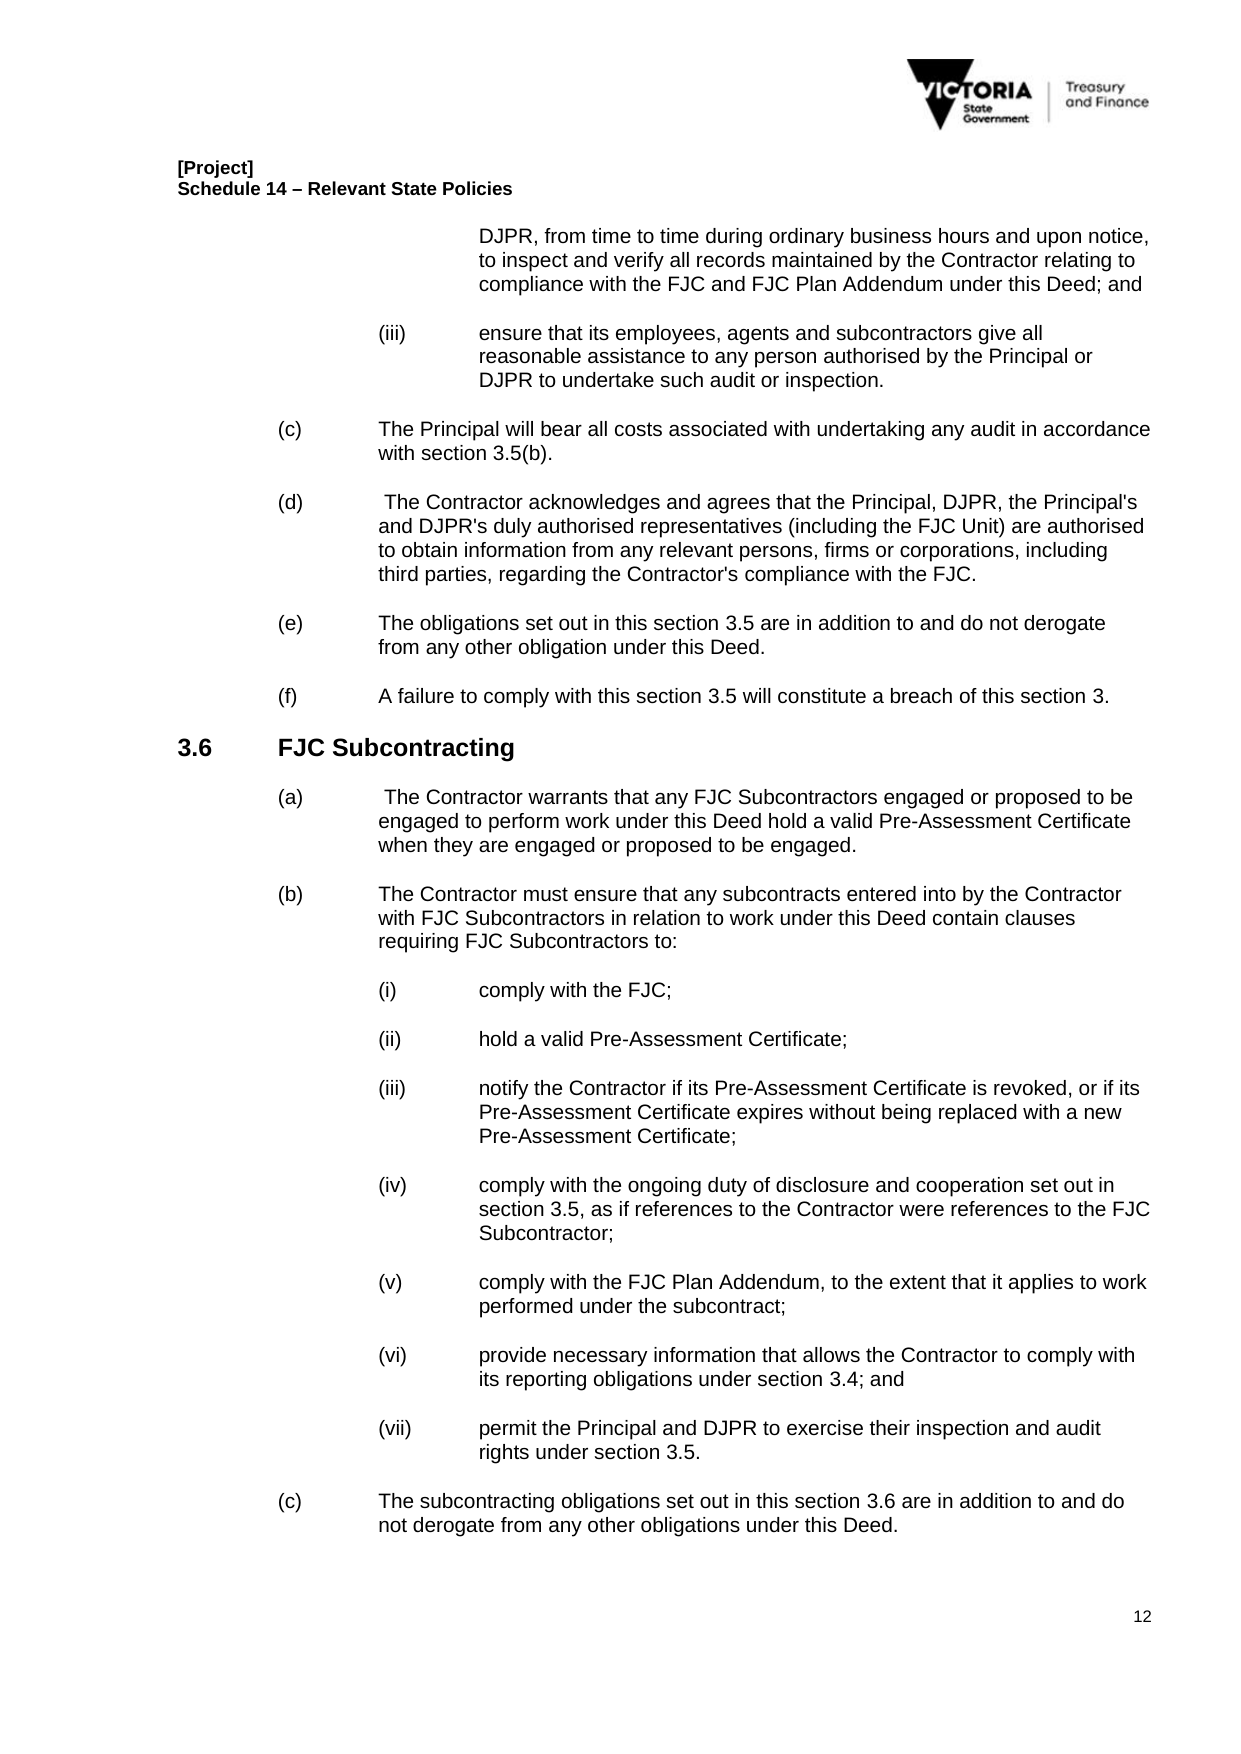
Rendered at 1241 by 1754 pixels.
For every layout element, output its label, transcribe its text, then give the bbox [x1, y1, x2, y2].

subtitle ensure that its employees, agents and subcontractors give all reasonable assistance to any person authorised by the Principal or DJPR to undertake such audit or inspection. [378, 320, 1152, 392]
subtitle The Principal will bear all costs associated with undertaking any audit in accordance with section 3.5(b). [278, 417, 1152, 465]
subtitle FJC Subcontracting [177, 733, 1152, 762]
subtitle comply with the ongoing duty of disclosure and cooperation set out in section 3.5, as if references to the Contractor were references to the FJC Subcontractor; [378, 1173, 1152, 1245]
subtitle comply with the FJC; [378, 978, 1152, 1002]
subtitle The Contractor warrants that any FJC Subcontractors engaged or proposed to be engaged to perform work under this Deed hold a valid Pre-Assessment Certificate when they are engaged or proposed to be engaged. [278, 784, 1152, 856]
subtitle The Contractor must ensure that any subcontracts entered into by the Contractor with FJC Subcontractors in relation to work under this Deed contain clauses requiring FJC Subcontractors to: [278, 881, 1152, 953]
subtitle comply with the FJC Plan Addendum, to the extent that it applies to work performed under the subcontract; [378, 1270, 1152, 1318]
subtitle The Contractor acknowledges and agrees that the Principal, DJPR, the Principal's and DJPR's duly authorised representatives (including the FJC Unit) are authorised to obtain information from any relevant persons, firms or corporations, including third parties, regarding the Contractor's compliance with the FJC. [278, 490, 1152, 586]
subtitle The obligations set out in this section 3.5 are in addition to and do not derogate from any other obligation under this Deed. [278, 611, 1152, 659]
picture [906, 59, 1150, 132]
subtitle permit the Principal and DJPR to exercise their inspection and audit rights under section 3.5. [378, 1416, 1152, 1464]
subtitle hold a valid Pre-Assessment Certificate; [378, 1027, 1152, 1051]
subtitle notify the Contractor if its Pre-Assessment Certificate is revoked, or if its Pre-Assessment Certificate expires without being replaced with a new Pre-Assessment Certificate; [378, 1076, 1152, 1148]
subtitle provide necessary information that allows the Contractor to comply with its reporting obligations under section 3.4; and [378, 1343, 1152, 1391]
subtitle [378, 223, 1152, 295]
subtitle The subcontracting obligations set out in this section 3.6 are in addition to and do not derogate from any other obligations under this Deed. [278, 1489, 1152, 1537]
subtitle A failure to comply with this section 3.5 will constitute a breach of this section 3. [278, 684, 1152, 708]
